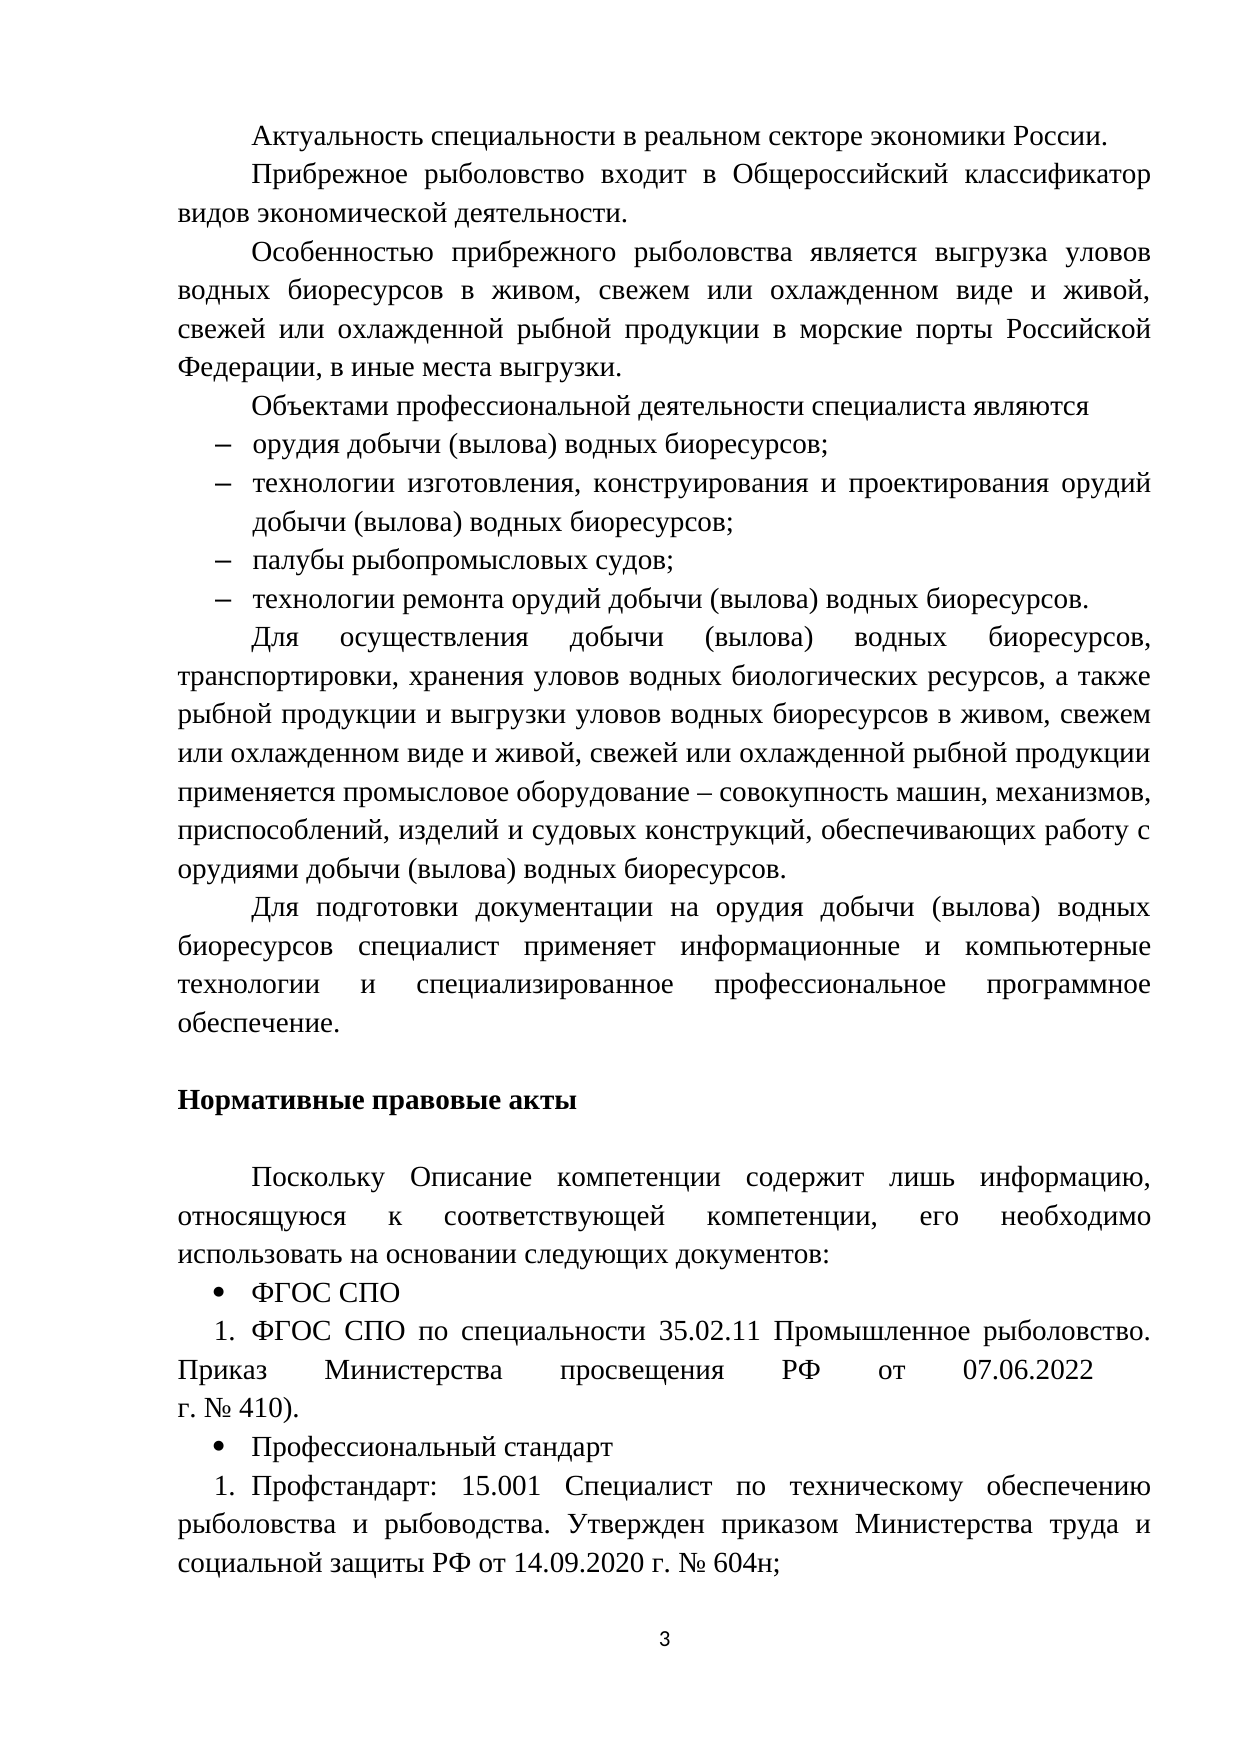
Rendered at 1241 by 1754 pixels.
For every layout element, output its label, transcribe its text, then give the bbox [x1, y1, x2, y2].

list ФГОС СПО [213, 1275, 1152, 1308]
text Актуальность специальности в реальном секторе экономики России. [177, 118, 1152, 152]
text Поскольку Описание компетенции содержит лишь информацию, относящуюся к соответствующей компетенции, его необходимо использовать на основании следующих документов: [177, 1159, 1152, 1270]
text Для подготовки документации на орудия добычи (вылова) водных биоресурсов специалист применяет информационные и компьютерные технологии и специализированное профессиональное программное обеспечение. [177, 889, 1152, 1038]
list орудия добычи (вылова) водных биоресурсов; [215, 426, 1152, 460]
list ФГОС СПО по специальности 35.02.11 Промышленное рыболовство. Приказ Министерства просвещения РФ от 07.06.2022 г. № 410). [177, 1313, 1152, 1424]
text Объектами профессиональной деятельности специалиста являются [177, 388, 1152, 421]
list технологии изготовления, конструирования и проектирования орудий добычи (вылова) водных биоресурсов; [215, 465, 1152, 537]
text Особенностью прибрежного рыболовства является выгрузка уловов водных биоресурсов в живом, свежем или охлажденном виде и живой, свежей или охлажденной рыбной продукции в морские порты Российской Федерации, в иные места выгрузки. [177, 234, 1152, 383]
text Для осуществления добычи (вылова) водных биоресурсов, транспортировки, хранения уловов водных биологических ресурсов, а также рыбной продукции и выгрузки уловов водных биоресурсов в живом, свежем или охлажденном виде и живой, свежей или охлажденной рыбной продукции применяется промысловое оборудование – совокупность машин, механизмов, приспособлений, изделий и судовых конструкций, обеспечивающих работу с орудиями добычи (вылова) водных биоресурсов. [177, 619, 1152, 884]
text Нормативные правовые акты [177, 1082, 1152, 1116]
list палубы рыбопромысловых судов; [215, 542, 1152, 576]
list Профессиональный стандарт [213, 1429, 1152, 1463]
text Прибрежное рыболовство входит в Общероссийский классификатор видов экономической деятельности. [177, 157, 1152, 229]
list технологии ремонта орудий добычи (вылова) водных биоресурсов. [215, 581, 1152, 614]
list Профстандарт: 15.001 Специалист по техническому обеспечению рыболовства и рыбоводства. Утвержден приказом Министерства труда и социальной защиты РФ от 14.09.2020 г. № 604н; [177, 1468, 1152, 1578]
